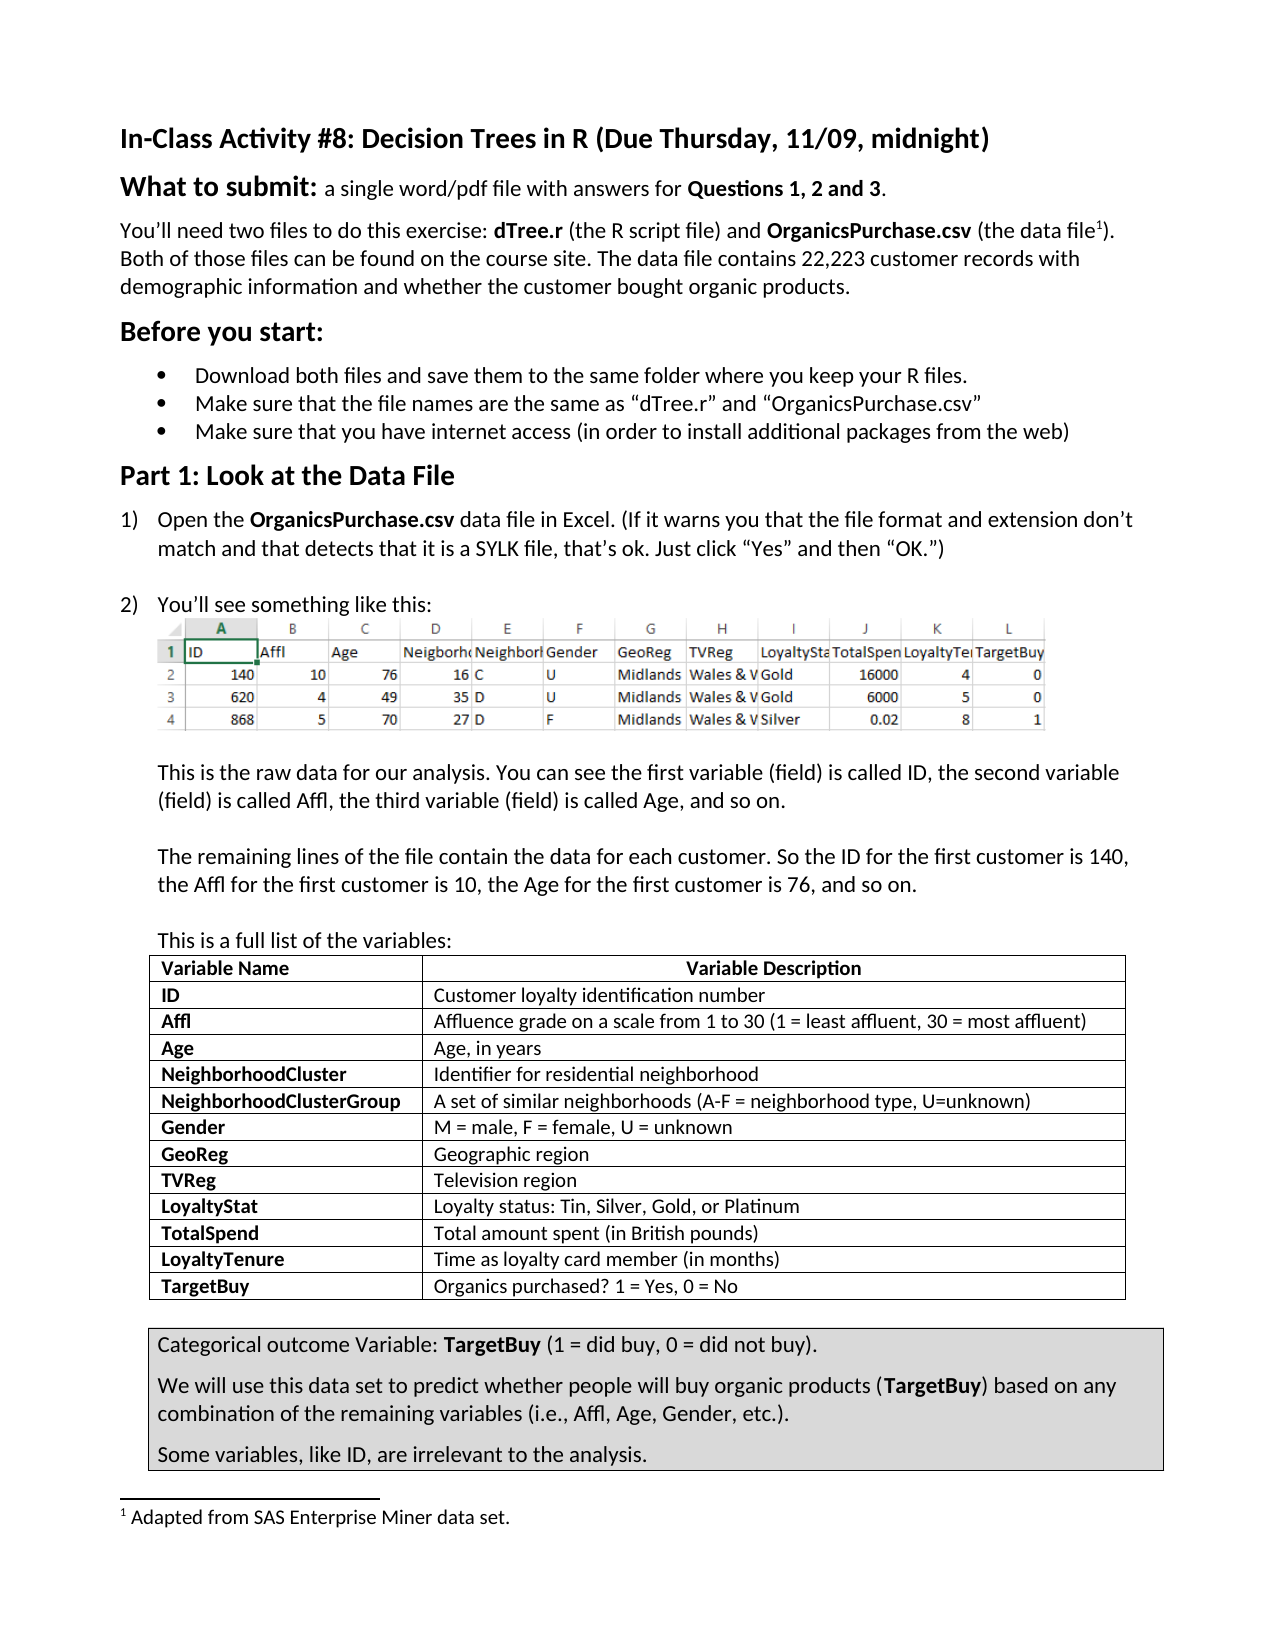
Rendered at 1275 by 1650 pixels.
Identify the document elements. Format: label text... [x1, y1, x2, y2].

picture [157, 617, 1046, 731]
list Open the OrganicsPurchase.csv data file in Excel. (If it warns you that the file format and extension don’t match and that detects that it is a SYLK file, that’s ok. Just click “Yes” and then “OK.”) [120, 506, 1155, 562]
table_header Variable Name [150, 956, 422, 981]
table_cell A set of similar neighborhoods (A-F = neighborhood type, U=unknown) [423, 1088, 1125, 1113]
list You’ll see something like this: [120, 590, 1155, 618]
table_cell Gender [150, 1114, 422, 1140]
table_cell Age, in years [423, 1035, 1125, 1060]
text You’ll need two files to do this exercise: dTree.r (the R script file) and OrganicsPurchase.csv (the data file). Both of those files can be found on the course site. The data file contains 22,223 customer records with demographic information and whether the customer bought organic products. [120, 216, 1155, 300]
list This is the raw data for our analysis. You can see the first variable (field) is called ID, the second variable (field) is called Affl, the third variable (field) is called Age, and so on. [157, 730, 1155, 814]
table_cell TargetBuy [150, 1273, 422, 1298]
text We will use this data set to predict whether people will buy organic products (TargetBuy) based on any combination of the remaining variables (i.e., Affl, Age, Gender, etc.). [149, 1368, 1163, 1427]
list Download both files and save them to the same folder where you keep your R files. [157, 361, 1155, 389]
table_cell NeighborhoodClusterGroup [150, 1088, 422, 1113]
text Categorical outcome Variable: TargetBuy (1 = did buy, 0 = did not buy). [149, 1329, 1163, 1359]
table_cell LoyaltyStat [150, 1194, 422, 1219]
text What to submit: a single word/pdf file with answers for Questions 1, 2 and 3. [120, 168, 1155, 204]
table_cell Television region [423, 1167, 1125, 1193]
table_cell Loyalty status: Tin, Silver, Gold, or Platinum [423, 1194, 1125, 1219]
table_cell Affl [150, 1009, 422, 1034]
table_cell LoyaltyTenure [150, 1247, 422, 1272]
text The remaining lines of the file contain the data for each customer. So the ID for the first customer is 140, the Affl for the first customer is 10, the Age for the first customer is 76, and so on. [157, 842, 1155, 898]
table_cell Time as loyalty card member (in months) [423, 1247, 1125, 1272]
table_cell GeoReg [150, 1141, 422, 1166]
list Make sure that the file names are the same as “dTree.r” and “OrganicsPurchase.csv” [157, 389, 1155, 417]
list Make sure that you have internet access (in order to install additional packages from the web) [157, 417, 1155, 445]
text This is a full list of the variables: [157, 926, 1155, 954]
subtitle Before you start: [120, 313, 1155, 348]
table_cell TVReg [150, 1167, 422, 1193]
table_cell ID [150, 982, 422, 1007]
table_header Variable Description [423, 956, 1125, 981]
subtitle Part 1: Look at the Data File [120, 457, 1155, 493]
table_cell Total amount spent (in British pounds) [423, 1220, 1125, 1246]
table_cell Customer loyalty identification number [423, 982, 1125, 1007]
table_cell Geographic region [423, 1141, 1125, 1166]
table_cell NeighborhoodCluster [150, 1061, 422, 1087]
table_cell Organics purchased? 1 = Yes, 0 = No [423, 1273, 1125, 1298]
text In-Class Activity #8: Decision Trees in R (Due Thursday, 11/09, midnight) [120, 120, 1155, 156]
table_cell TotalSpend [150, 1220, 422, 1246]
table_cell Age [150, 1035, 422, 1060]
text Some variables, like ID, are irrelevant to the analysis. [149, 1437, 1163, 1470]
table_cell Affluence grade on a scale from 1 to 30 (1 = least affluent, 30 = most affluent) [423, 1009, 1125, 1034]
table_cell M = male, F = female, U = unknown [423, 1114, 1125, 1140]
table_cell Identifier for residential neighborhood [423, 1061, 1125, 1087]
